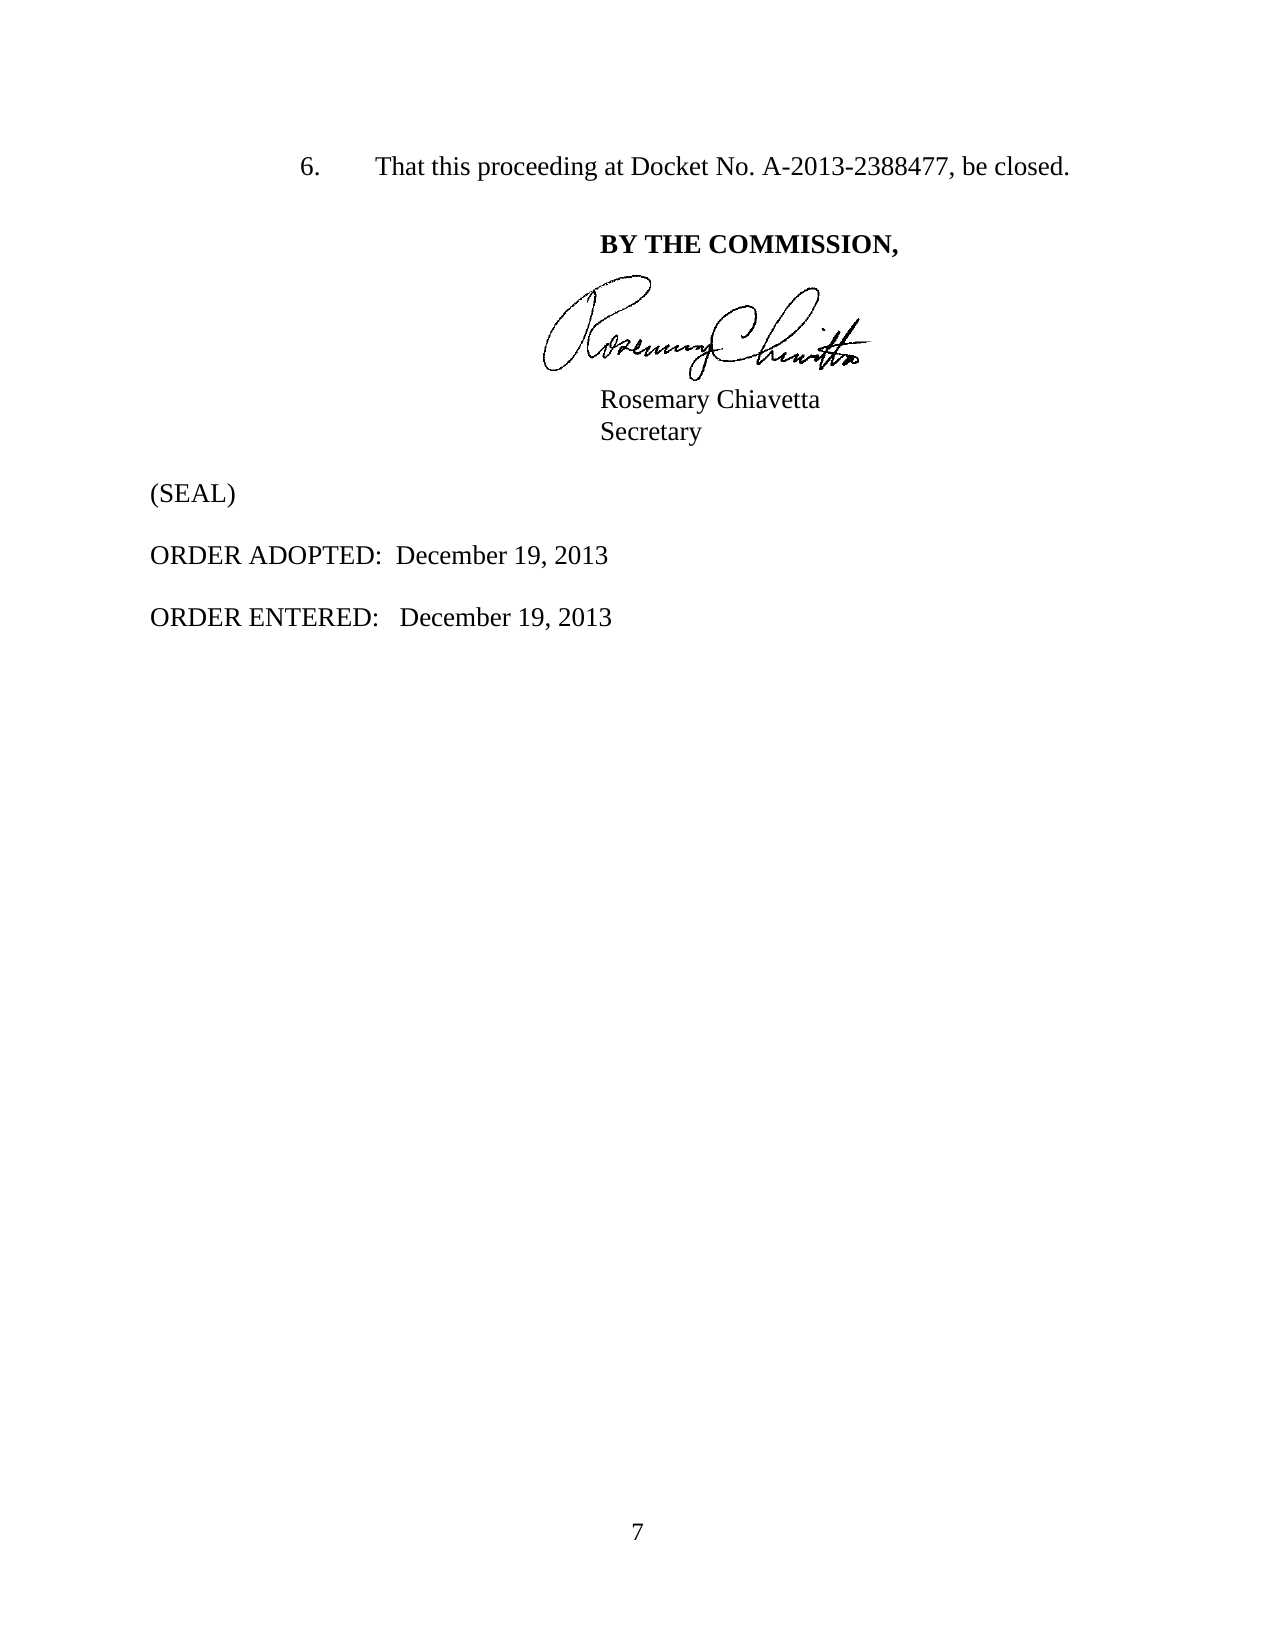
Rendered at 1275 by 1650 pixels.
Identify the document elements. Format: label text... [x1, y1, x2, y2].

text 6. That this proceeding at Docket No. A-2013-2388477, be closed. [150, 150, 1125, 181]
text ORDER ENTERED: December 19, 2013 [150, 602, 1125, 633]
text Rosemary Chiavetta [150, 383, 1125, 415]
text (SEAL) [150, 477, 1125, 508]
text BY THE COMMISSION, [150, 228, 1125, 259]
picture [531, 259, 893, 383]
text ORDER ADOPTED: December 19, 2013 [150, 539, 1125, 570]
text Secretary [150, 415, 1125, 446]
